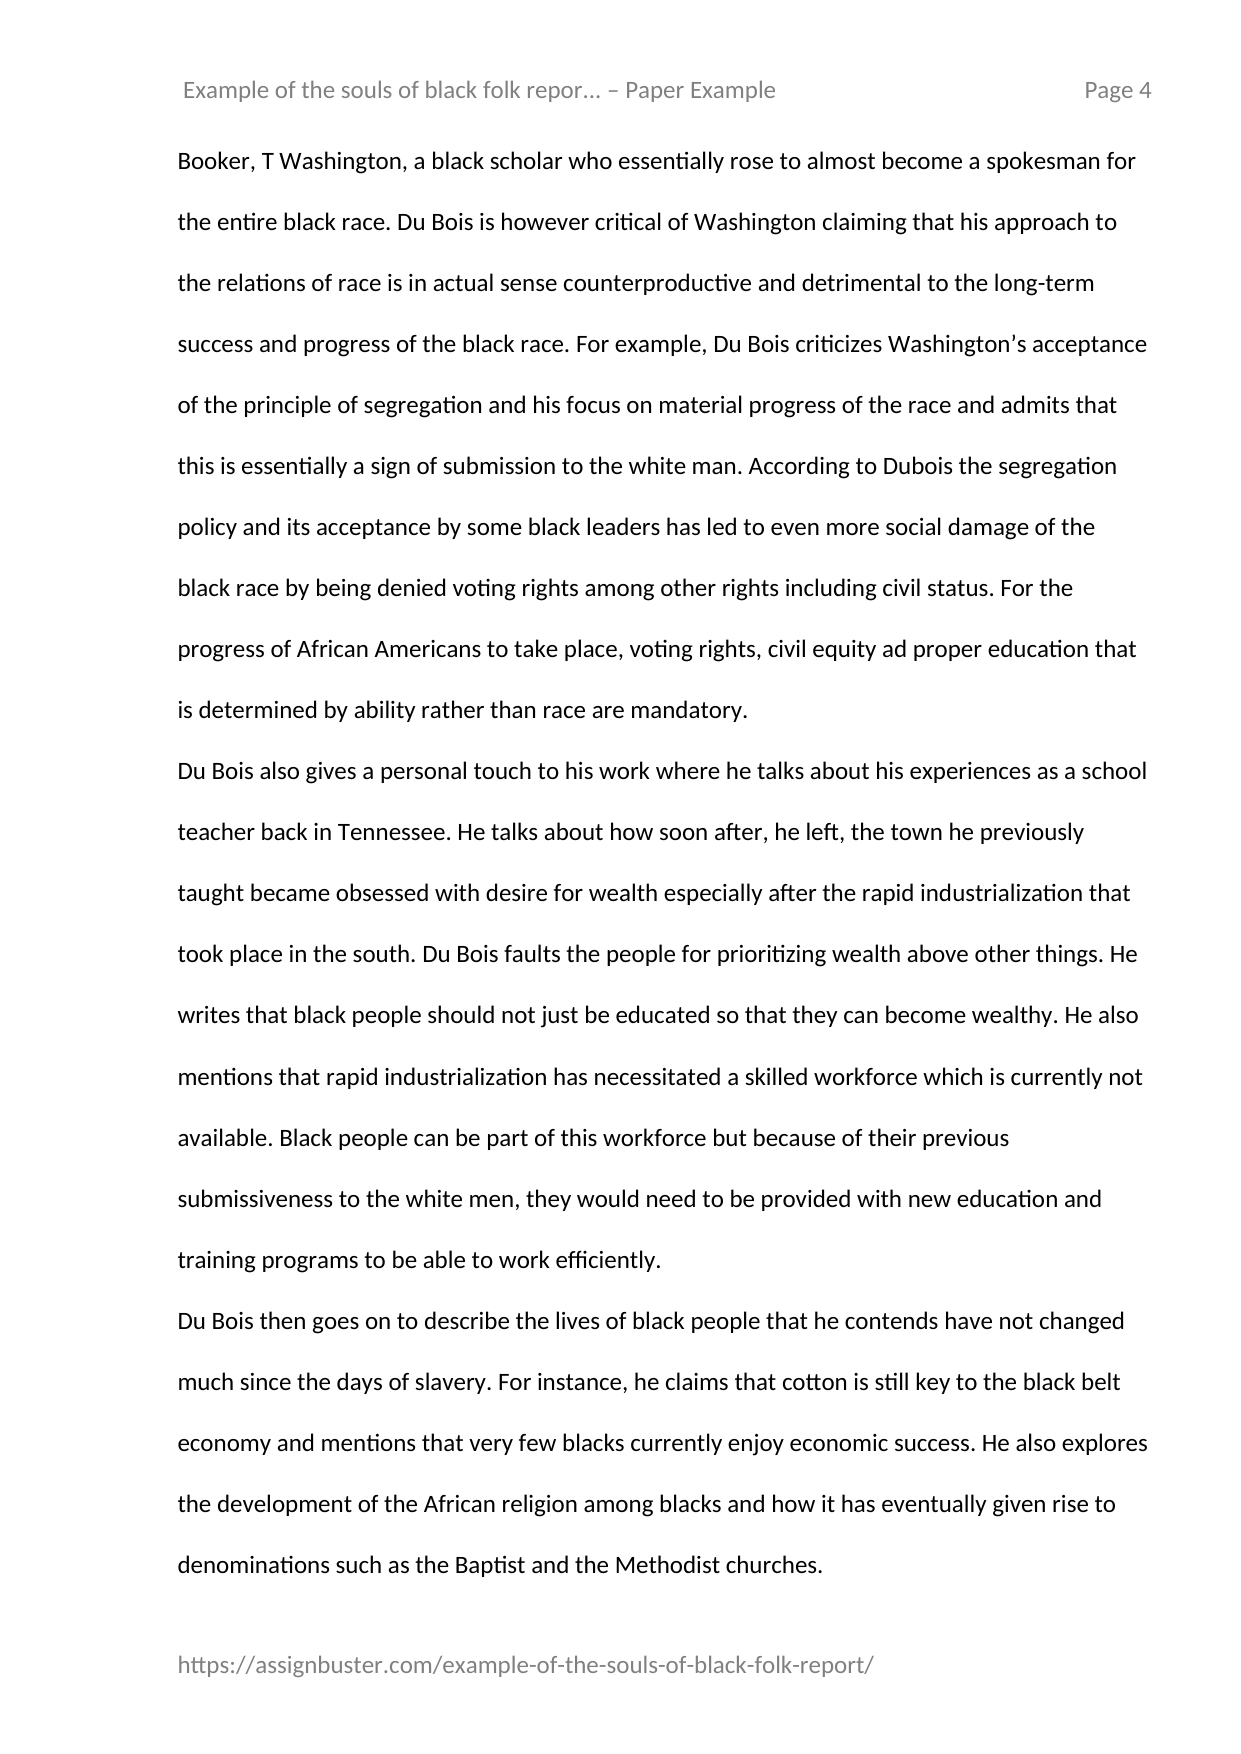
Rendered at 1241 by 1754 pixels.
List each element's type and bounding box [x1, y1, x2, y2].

text [177, 145, 1152, 1579]
